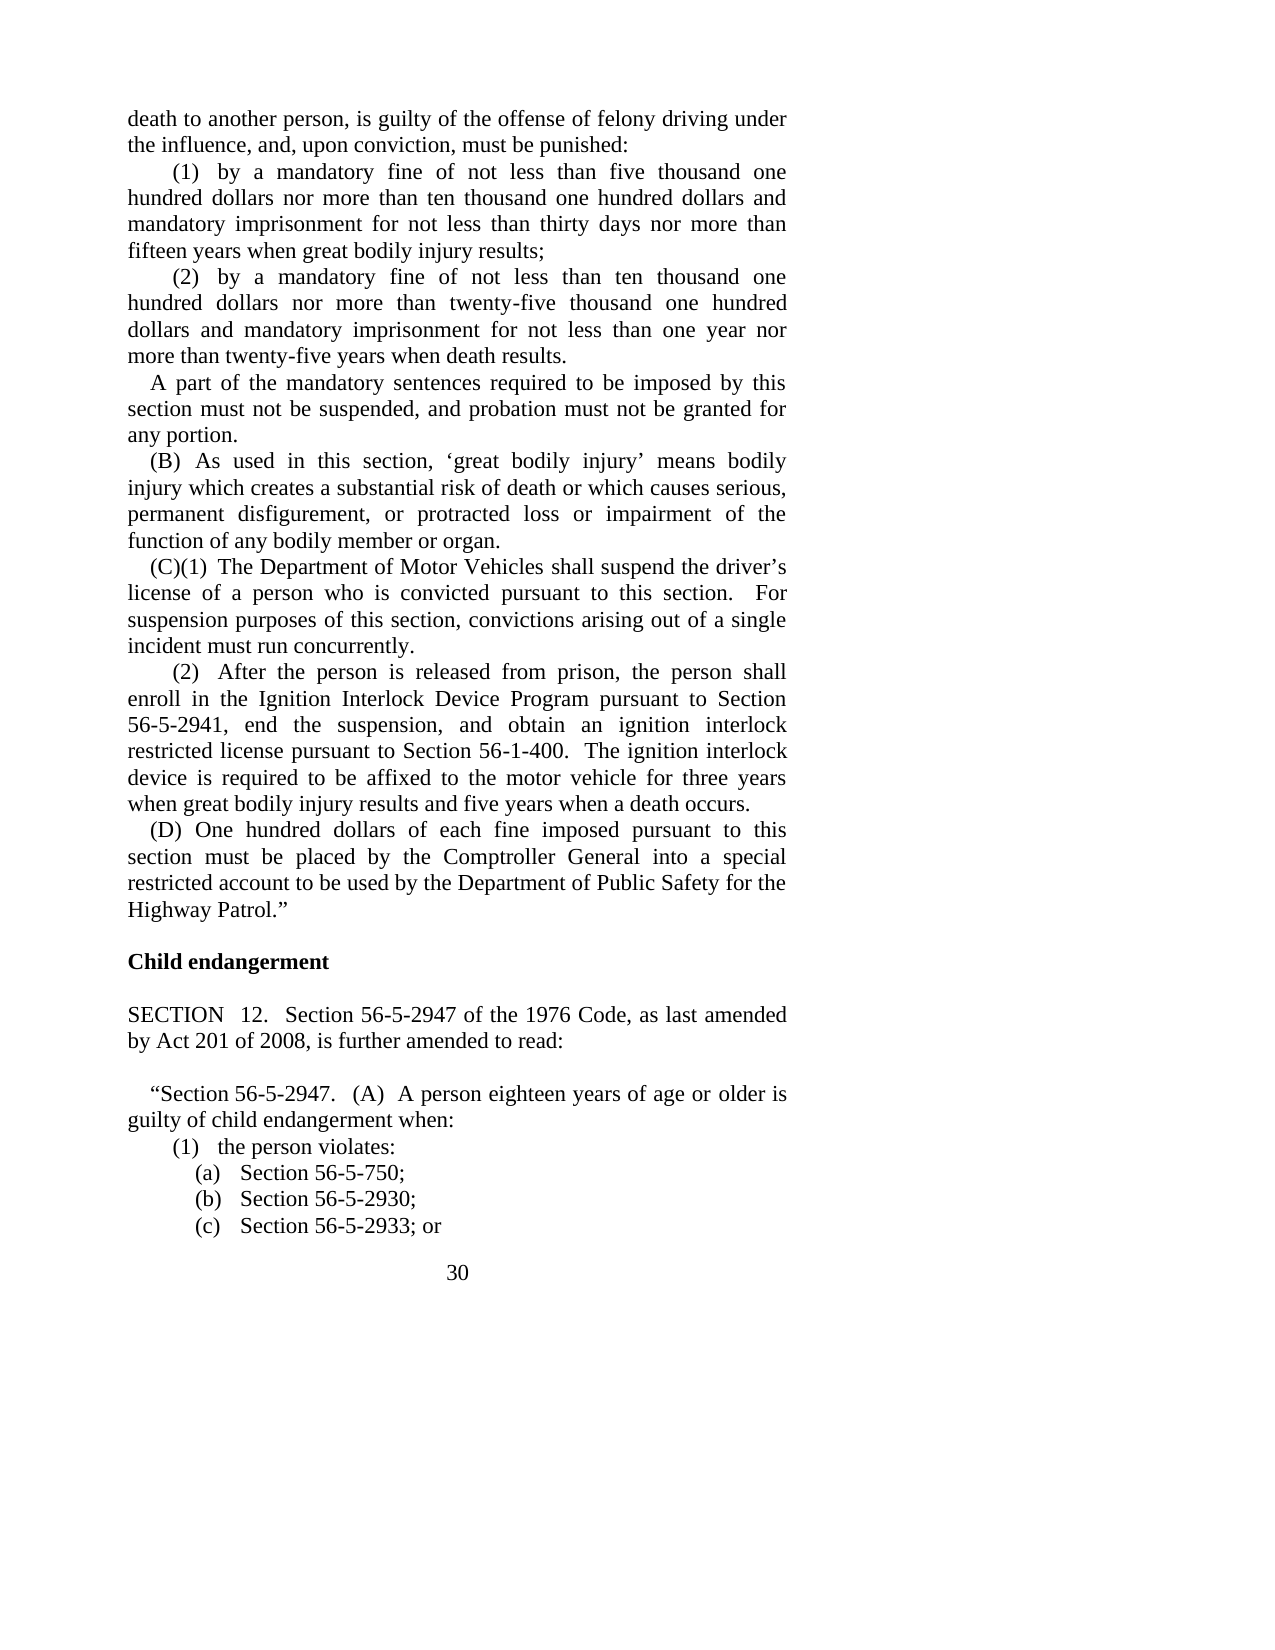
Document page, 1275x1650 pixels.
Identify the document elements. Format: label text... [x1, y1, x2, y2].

text “Section 56-5-2947. (A) A person eighteen years of age or older is guilty of child endangerment when: [127, 1080, 787, 1133]
text SECTION 12. Section 56-5-2947 of the 1976 Code, as last amended by Act 201 of 2008, is further amended to read: [127, 1001, 787, 1054]
text (b) Section 56-5-2930; [127, 1186, 787, 1212]
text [127, 105, 787, 158]
text (D) One hundred dollars of each fine imposed pursuant to this section must be placed by the Comptroller General into a special restricted account to be used by the Department of Public Safety for the Highway Patrol.” [127, 817, 787, 922]
text (2) by a mandatory fine of not less than ten thousand one hundred dollars nor more than twenty-five thousand one hundred dollars and mandatory imprisonment for not less than one year nor more than twenty-five years when death results. [127, 263, 787, 368]
text (a) Section 56-5-750; [127, 1159, 787, 1186]
text (1) by a mandatory fine of not less than five thousand one hundred dollars nor more than ten thousand one hundred dollars and mandatory imprisonment for not less than thirty days nor more than fifteen years when great bodily injury results; [127, 158, 787, 263]
text (B) As used in this section, ‘great bodily injury’ means bodily injury which creates a substantial risk of death or which causes serious, permanent disfigurement, or protracted loss or impairment of the function of any bodily member or organ. [127, 448, 787, 553]
text (1) the person violates: [127, 1133, 787, 1159]
text Child endangerment [127, 948, 787, 975]
text (C)(1) The Department of Motor Vehicles shall suspend the driver’s license of a person who is convicted pursuant to this section. For suspension purposes of this section, convictions arising out of a single incident must run concurrently. [127, 553, 787, 658]
text A part of the mandatory sentences required to be imposed by this section must not be suspended, and probation must not be granted for any portion. [127, 368, 787, 448]
text (2) After the person is released from prison, the person shall enroll in the Ignition Interlock Device Program pursuant to Section 56-5-2941, end the suspension, and obtain an ignition interlock restricted license pursuant to Section 56-1-400. The ignition interlock device is required to be affixed to the motor vehicle for three years when great bodily injury results and five years when a death occurs. [127, 658, 787, 817]
text (c) Section 56-5-2933; or [127, 1212, 787, 1238]
